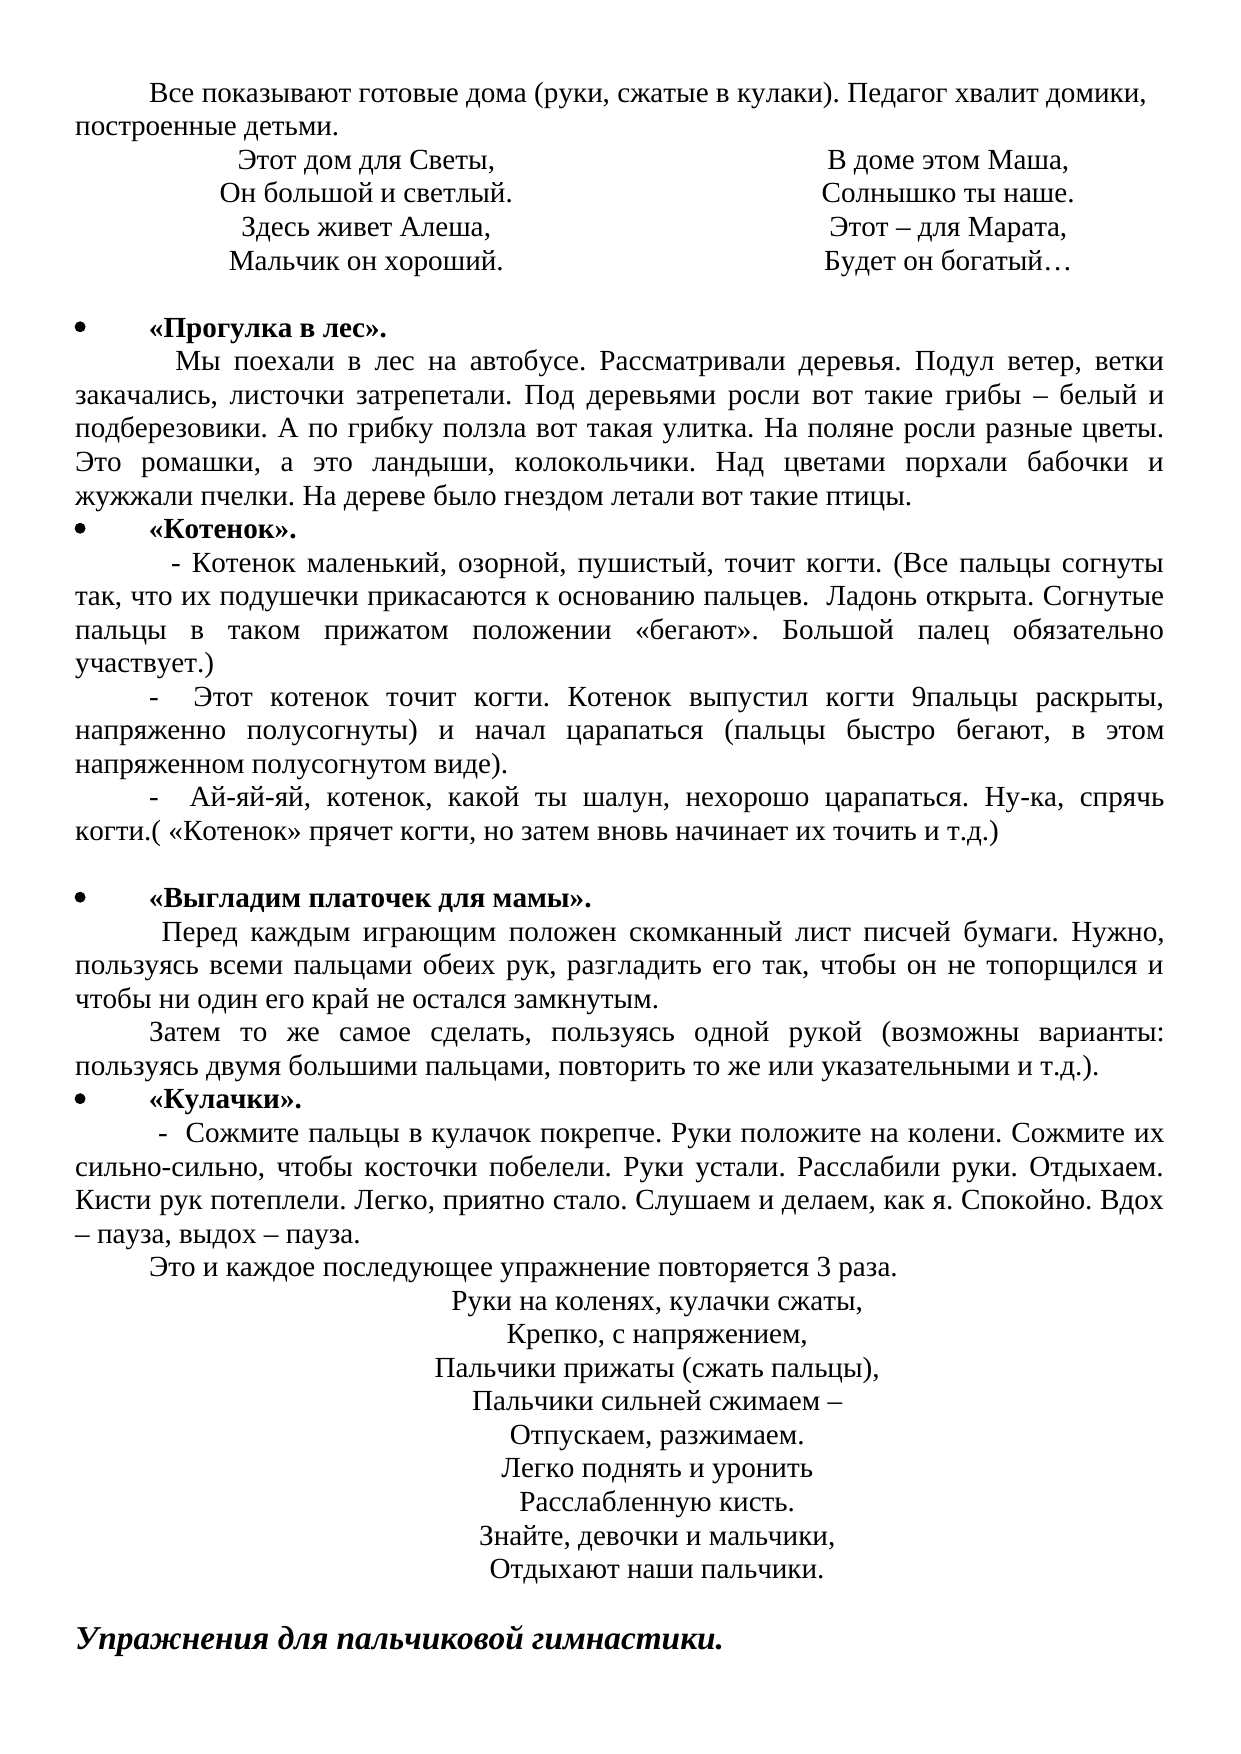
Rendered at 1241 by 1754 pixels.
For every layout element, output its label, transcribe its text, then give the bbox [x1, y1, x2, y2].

text Этот дом для Светы, [75, 142, 583, 176]
text Он большой и светлый. [75, 176, 583, 209]
text Пальчики прижаты (сжать пальцы), [75, 1350, 1165, 1383]
text Легко поднять и уронить [75, 1451, 1165, 1484]
text Пальчики сильней сжимаем – [75, 1383, 1165, 1417]
text Затем то же самое сделать, пользуясь одной рукой (возможны варианты: пользуясь двумя большими пальцами, повторить то же или указательными и т.д.). [75, 1014, 1165, 1082]
text Этот – для Марата, [657, 209, 1165, 243]
text - Этот котенок точит когти. Котенок выпустил когти 9пальцы раскрыты, напряженно полусогнуты) и начал царапаться (пальцы быстро бегают, в этом напряженном полусогнутом виде). [75, 679, 1165, 779]
text Крепко, с напряжением, [75, 1316, 1165, 1350]
text Упражнения для пальчиковой гимнастики. [75, 1618, 1165, 1657]
text - Ай-яй-яй, котенок, какой ты шалун, нехорошо царапаться. Ну-ка, спрячь когти.( «Котенок» прячет когти, но затем вновь начинает их точить и т.д.) [75, 779, 1165, 847]
text Расслабленную кисть. [75, 1484, 1165, 1518]
list «Кулачки». [75, 1082, 1165, 1115]
text Будет он богатый… [657, 243, 1165, 276]
list «Прогулка в лес». [75, 310, 1165, 343]
text Отпускаем, разжимаем. [75, 1417, 1165, 1451]
text Это и каждое последующее упражнение повторяется 3 раза. [75, 1249, 1165, 1283]
text Руки на коленях, кулачки сжаты, [75, 1283, 1165, 1316]
text Мы поехали в лес на автобусе. Рассматривали деревья. Подул ветер, ветки закачались, листочки затрепетали. Под деревьями росли вот такие грибы – белый и подберезовики. А по грибку ползла вот такая улитка. На поляне росли разные цветы. Это ромашки, а это ландыши, колокольчики. Над цветами порхали бабочки и жужжали пчелки. На дереве было гнездом летали вот такие птицы. [75, 343, 1165, 511]
text Мальчик он хороший. [75, 243, 583, 276]
text - Сожмите пальцы в кулачок покрепче. Руки положите на колени. Сожмите их сильно-сильно, чтобы косточки побелели. Руки устали. Расслабили руки. Отдыхаем. Кисти рук потеплели. Легко, приятно стало. Слушаем и делаем, как я. Спокойно. Вдох – пауза, выдох – пауза. [75, 1115, 1165, 1249]
list «Выгладим платочек для мамы». [75, 880, 1165, 914]
text В доме этом Маша, [657, 142, 1165, 176]
text Здесь живет Алеша, [75, 209, 583, 243]
text Отдыхают наши пальчики. [75, 1551, 1165, 1585]
text Знайте, девочки и мальчики, [75, 1518, 1165, 1551]
text Все показывают готовые дома (руки, сжатые в кулаки). Педагог хвалит домики, построенные детьми. [75, 75, 1165, 142]
list «Котенок». [75, 511, 1165, 545]
text Перед каждым играющим положен скомканный лист писчей бумаги. Нужно, пользуясь всеми пальцами обеих рук, разгладить его так, чтобы он не топорщился и чтобы ни один его край не остался замкнутым. [75, 914, 1165, 1014]
text Солнышко ты наше. [657, 176, 1165, 209]
text - Котенок маленький, озорной, пушистый, точит когти. (Все пальцы согнуты так, что их подушечки прикасаются к основанию пальцев. Ладонь открыта. Согнутые пальцы в таком прижатом положении «бегают». Большой палец обязательно участвует.) [75, 545, 1165, 679]
